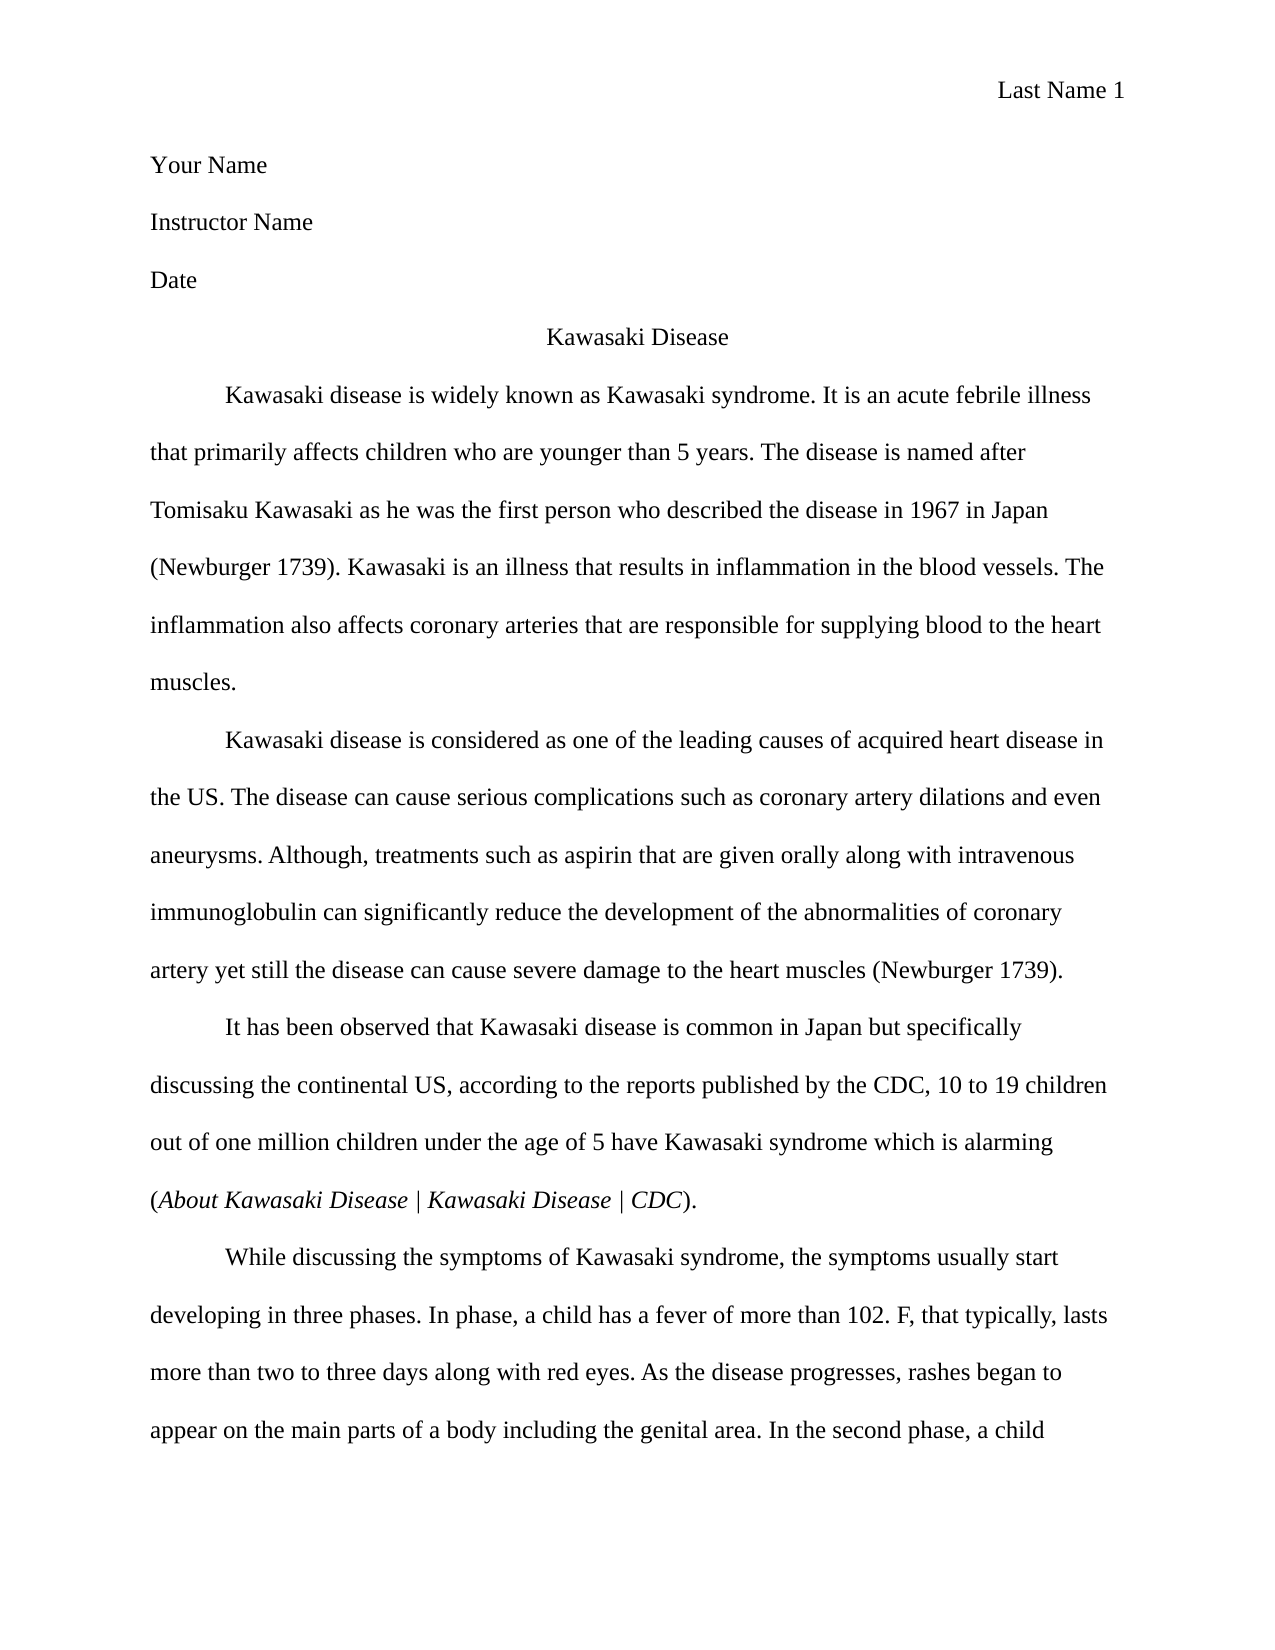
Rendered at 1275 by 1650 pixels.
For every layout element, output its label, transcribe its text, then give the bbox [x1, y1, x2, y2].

text Kawasaki disease is widely known as Kawasaki syndrome. It is an acute febrile illness that primarily affects children who are younger than 5 years. The disease is named after Tomisaku Kawasaki as he was the first person who described the disease in 1967 in Japan (Newburger 1739). Kawasaki is an illness that results in inflammation in the blood vessels. The inflammation also affects coronary arteries that are responsible for supplying blood to the heart muscles. [150, 380, 1125, 696]
text Kawasaki Disease [150, 322, 1125, 351]
text Kawasaki disease is considered as one of the leading causes of acquired heart disease in the US. The disease can cause serious complications such as coronary artery dilations and even aneurysms. Although, treatments such as aspirin that are given orally along with intravenous immunoglobulin can significantly reduce the development of the abnormalities of coronary artery yet still the disease can cause severe damage to the heart muscles (Newburger 1739). [150, 725, 1125, 984]
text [150, 1242, 1125, 1444]
text It has been observed that Kawasaki disease is common in Japan but specifically discussing the continental US, according to the reports published by the CDC, 10 to 19 children out of one million children under the age of 5 have Kawasaki syndrome which is alarming (About Kawasaki Disease | Kawasaki Disease | CDC). [150, 1012, 1125, 1214]
